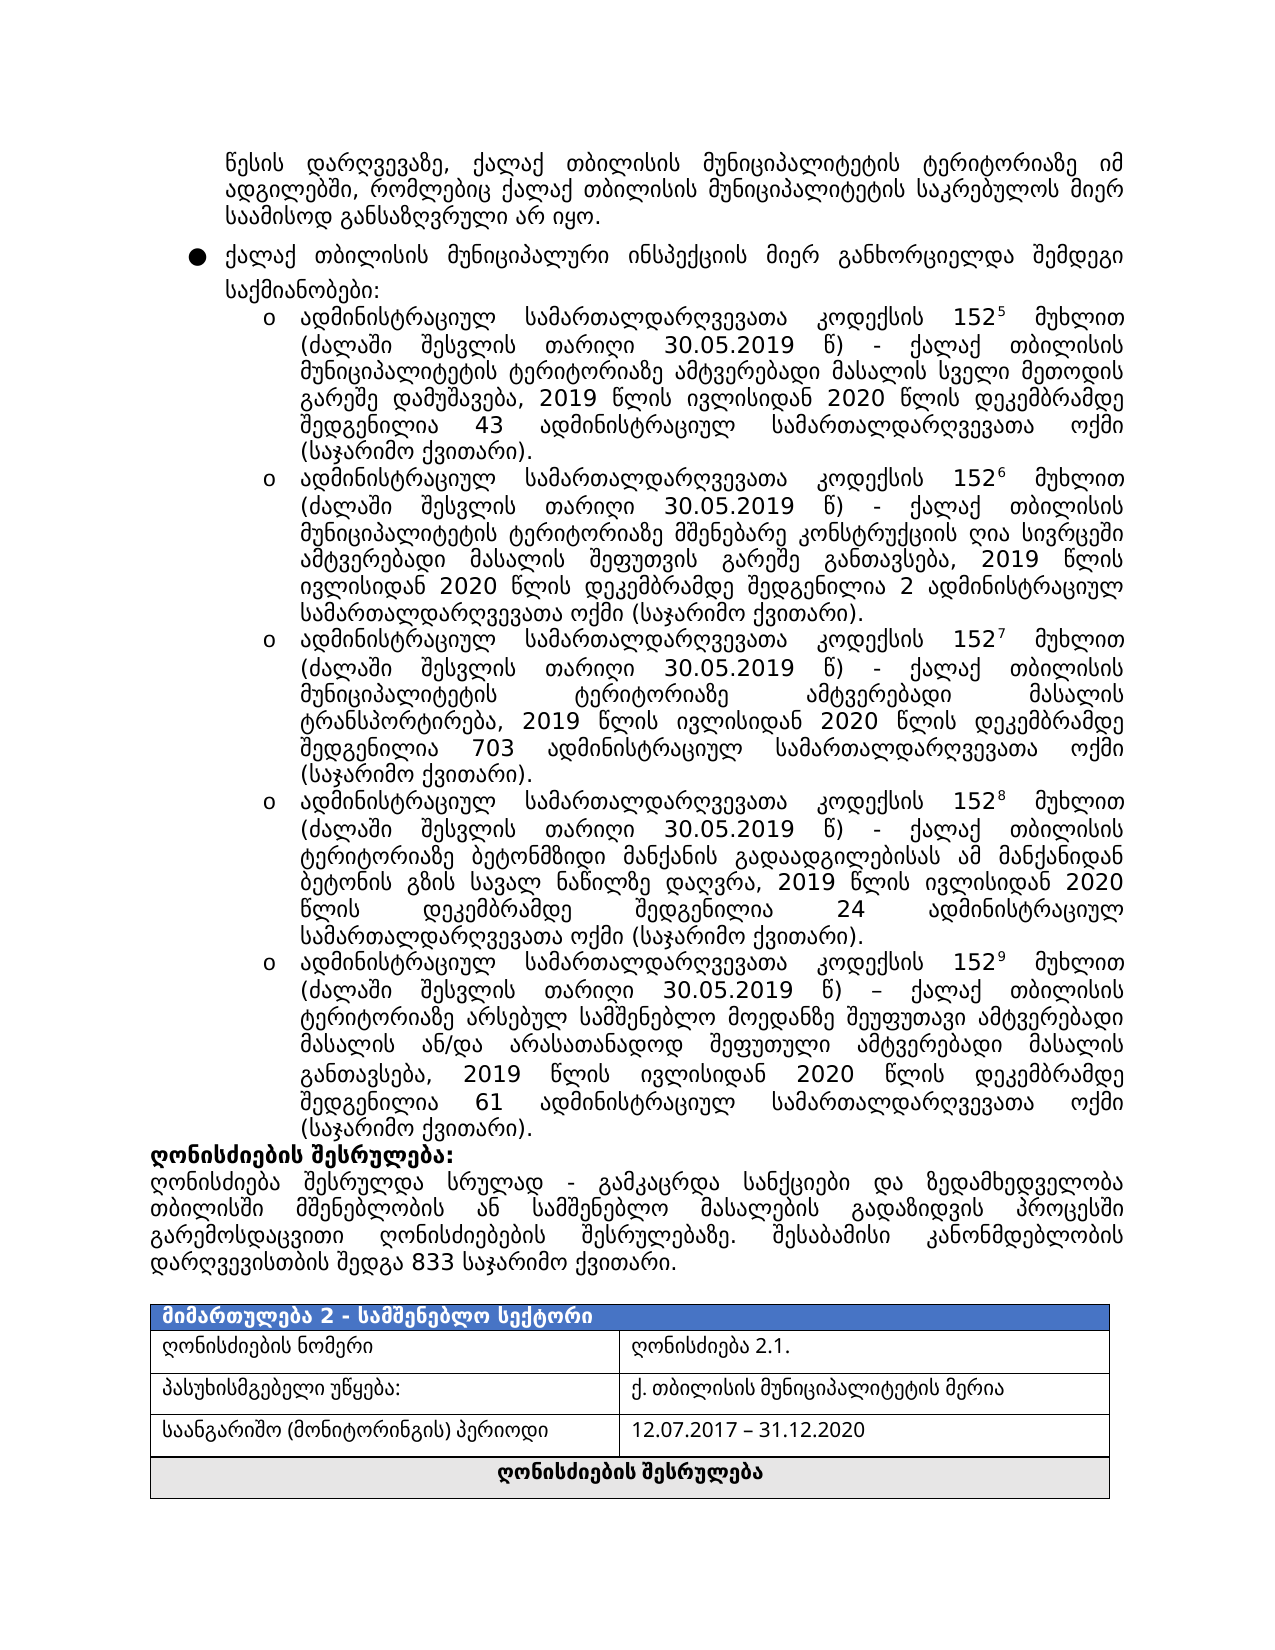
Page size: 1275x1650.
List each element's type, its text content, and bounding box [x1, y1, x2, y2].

list ადმინისტრაციულ სამართალდარღვევათა კოდექსის 1528 მუხლით (ძალაში შესვლის თარიღი 30.05.2019 წ) - ქალაქ თბილისის ტერიტორიაზე ბეტონმზიდი მანქანის გადაადგილებისას ამ მანქანიდან ბეტონის გზის სავალ ნაწილზე დაღვრა, 2019 წლის ივლისიდან 2020 წლის დეკემბრამდე შედგენილია 24 ადმინისტრაციულ სამართალდარღვევათა ოქმი (საჯარიმო ქვითარი). [262, 788, 1125, 949]
text ღონისძიების შესრულება: [150, 1142, 1125, 1169]
table_cell ღონისძიების შესრულება [151, 1458, 1109, 1498]
table_cell პასუხისმგებელი უწყება: [151, 1374, 619, 1414]
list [187, 150, 1125, 230]
table_header მიმართულება 2 - სამშენებლო სექტორი [151, 1305, 1109, 1330]
list ადმინისტრაციულ სამართალდარღვევათა კოდექსის 1526 მუხლით (ძალაში შესვლის თარიღი 30.05.2019 წ) - ქალაქ თბილისის მუნიციპალიტეტის ტერიტორიაზე მშენებარე კონსტრუქციის ღია სივრცეში ამტვერებადი მასალის შეფუთვის გარეშე განთავსება, 2019 წლის ივლისიდან 2020 წლის დეკემბრამდე შედგენილია 2 ადმინისტრაციულ სამართალდარღვევათა ოქმი (საჯარიმო ქვითარი). [262, 465, 1125, 627]
list ადმინისტრაციულ სამართალდარღვევათა კოდექსის 1525 მუხლით (ძალაში შესვლის თარიღი 30.05.2019 წ) - ქალაქ თბილისის მუნიციპალიტეტის ტერიტორიაზე ამტვერებადი მასალის სველი მეთოდის გარეშე დამუშავება, 2019 წლის ივლისიდან 2020 წლის დეკემბრამდე შედგენილია 43 ადმინისტრაციულ სამართალდარღვევათა ოქმი (საჯარიმო ქვითარი). [262, 304, 1125, 465]
list ადმინისტრაციულ სამართალდარღვევათა კოდექსის 1529 მუხლით (ძალაში შესვლის თარიღი 30.05.2019 წ) – ქალაქ თბილისის ტერიტორიაზე არსებულ სამშენებლო მოედანზე შეუფუთავი ამტვერებადი მასალის ან/და არასათანადოდ შეფუთული ამტვერებადი მასალის განთავსება, 2019 წლის ივლისიდან 2020 წლის დეკემბრამდე შედგენილია 61 ადმინისტრაციულ სამართალდარღვევათა ოქმი (საჯარიმო ქვითარი). [262, 949, 1125, 1142]
table_cell საანგარიშო (მონიტორინგის) პერიოდი [151, 1415, 619, 1456]
list ადმინისტრაციულ სამართალდარღვევათა კოდექსის 1527 მუხლით (ძალაში შესვლის თარიღი 30.05.2019 წ) - ქალაქ თბილისის მუნიციპალიტეტის ტერიტორიაზე ამტვერებადი მასალის ტრანსპორტირება, 2019 წლის ივლისიდან 2020 წლის დეკემბრამდე შედგენილია 703 ადმინისტრაციულ სამართალდარღვევათა ოქმი (საჯარიმო ქვითარი). [262, 627, 1125, 788]
text ღონისძიება შესრულდა სრულად - გამკაცრდა სანქციები და ზედამხედველობა თბილისში მშენებლობის ან სამშენებლო მასალების გადაზიდვის პროცესში გარემოსდაცვითი ღონისძიებების შესრულებაზე. შესაბამისი კანონმდებლობის დარღვევისთბის შედგა 833 საჯარიმო ქვითარი. [150, 1169, 1125, 1276]
table_cell ღონისძიება 2.1. [620, 1331, 1109, 1372]
table_cell ქ. თბილისის მუნიციპალიტეტის მერია [620, 1374, 1109, 1414]
list ქალაქ თბილისის მუნიციპალური ინსპექციის მიერ განხორციელდა შემდეგი საქმიანობები: [187, 230, 1125, 304]
table_cell ღონისძიების ნომერი [151, 1331, 619, 1372]
table_cell 12.07.2017 – 31.12.2020 [620, 1415, 1109, 1456]
